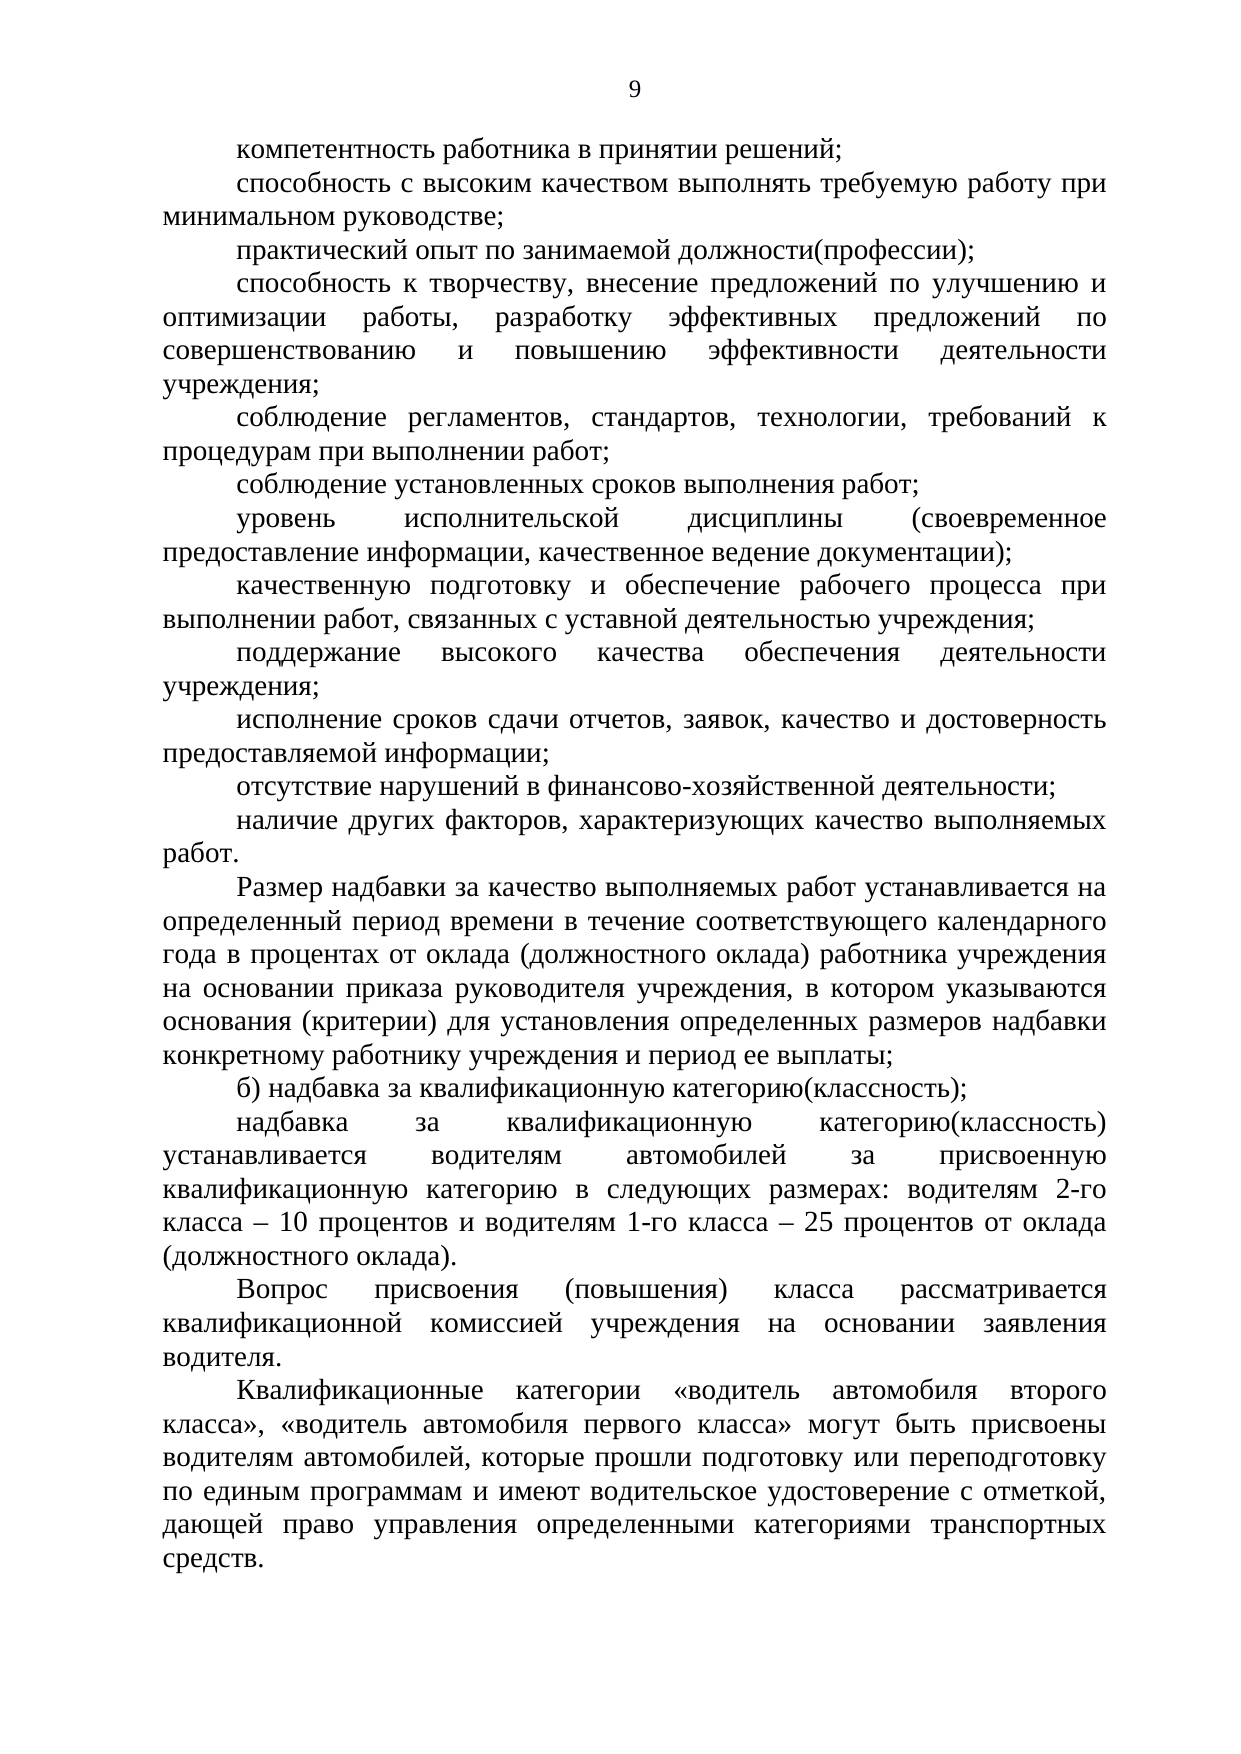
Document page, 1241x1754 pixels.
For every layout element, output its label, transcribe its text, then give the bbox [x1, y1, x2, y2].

text поддержание высокого качества обеспечения деятельности учреждения; [162, 634, 1107, 701]
text надбавка за квалификационную категорию(классность) устанавливается водителям автомобилей за присвоенную квалификационную категорию в следующих размерах: водителям 2-го класса – 10 процентов и водителям 1-го класса – 25 процентов от оклада (должностного оклада). [162, 1104, 1107, 1272]
text отсутствие нарушений в финансово-хозяйственной деятельности; [162, 768, 1107, 802]
text соблюдение регламентов, стандартов, технологии, требований к процедурам при выполнении работ; [162, 399, 1107, 467]
text наличие других факторов, характеризующих качество выполняемых работ. [162, 802, 1107, 869]
text способность с высоким качеством выполнять требуемую работу при минимальном руководстве; [162, 165, 1107, 232]
text исполнение сроков сдачи отчетов, заявок, качество и достоверность предоставляемой информации; [162, 701, 1107, 768]
text способность к творчеству, внесение предложений по улучшению и оптимизации работы, разработку эффективных предложений по совершенствованию и повышению эффективности деятельности учреждения; [162, 265, 1107, 399]
text б) надбавка за квалификационную категорию(классность); [162, 1070, 1107, 1104]
text качественную подготовку и обеспечение рабочего процесса при выполнении работ, связанных с уставной деятельностью учреждения; [162, 567, 1107, 634]
text практический опыт по занимаемой должности(профессии); [162, 232, 1107, 265]
text уровень исполнительской дисциплины (своевременное предоставление информации, качественное ведение документации); [162, 500, 1107, 567]
text Размер надбавки за качество выполняемых работ устанавливается на определенный период времени в течение соответствующего календарного года в процентах от оклада (должностного оклада) работника учреждения на основании приказа руководителя учреждения, в котором указываются основания (критерии) для установления определенных размеров надбавки конкретному работнику учреждения и период ее выплаты; [162, 869, 1107, 1070]
text Квалификационные категории «водитель автомобиля второго класса», «водитель автомобиля первого класса» могут быть присвоены водителям автомобилей, которые прошли подготовку или переподготовку по единым программам и имеют водительское удостоверение с отметкой, дающей право управления определенными категориями транспортных средств. [162, 1372, 1107, 1573]
text компетентность работника в принятии решений; [162, 131, 1107, 165]
text соблюдение установленных сроков выполнения работ; [162, 467, 1107, 500]
text Вопрос присвоения (повышения) класса рассматривается квалификационной комиссией учреждения на основании заявления водителя. [162, 1272, 1107, 1372]
